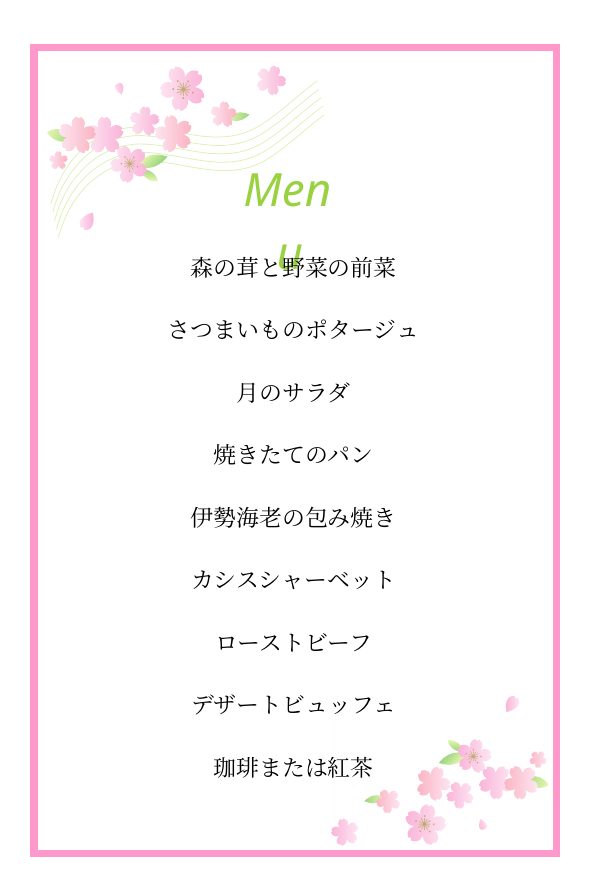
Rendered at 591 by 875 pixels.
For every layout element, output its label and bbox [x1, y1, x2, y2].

picture [46, 65, 325, 238]
picture [330, 695, 549, 846]
